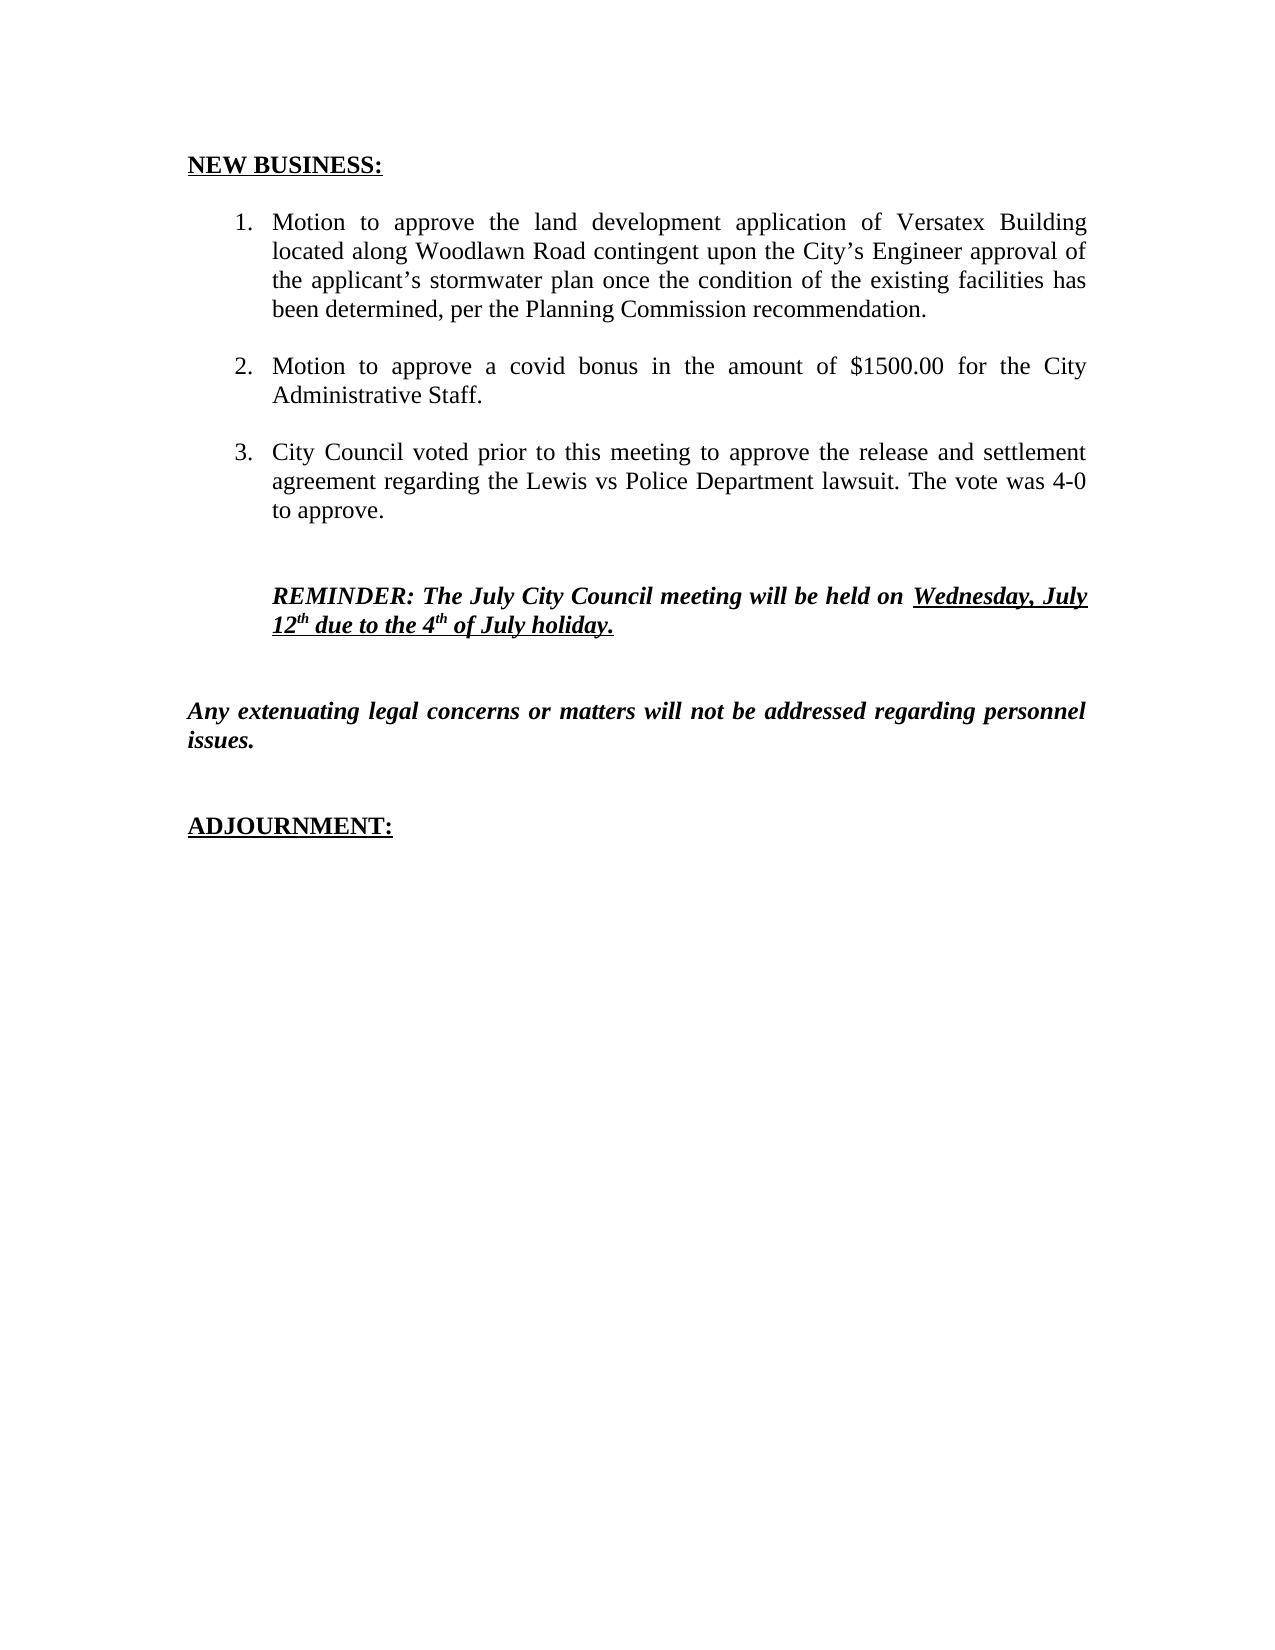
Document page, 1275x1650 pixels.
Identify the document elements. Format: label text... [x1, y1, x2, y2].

text NEW BUSINESS: [187, 150, 1087, 179]
list Motion to approve the land development application of Versatex Building located along Woodlawn Road contingent upon the City’s Engineer approval of the applicant’s stormwater plan once the condition of the existing facilities has been determined, per the Planning Commission recommendation. [234, 207, 1087, 322]
text REMINDER: The July City Council meeting will be held on Wednesday, July 12th due to the 4th of July holiday. [272, 581, 1087, 639]
list Motion to approve a covid bonus in the amount of $1500.00 for the City Administrative Staff. [234, 351, 1087, 409]
text ADJOURNMENT: [187, 811, 1087, 840]
text Any extenuating legal concerns or matters will not be addressed regarding personnel issues. [187, 696, 1087, 754]
list City Council voted prior to this meeting to approve the release and settlement agreement regarding the Lewis vs Police Department lawsuit. The vote was 4-0 to approve. [234, 437, 1087, 524]
